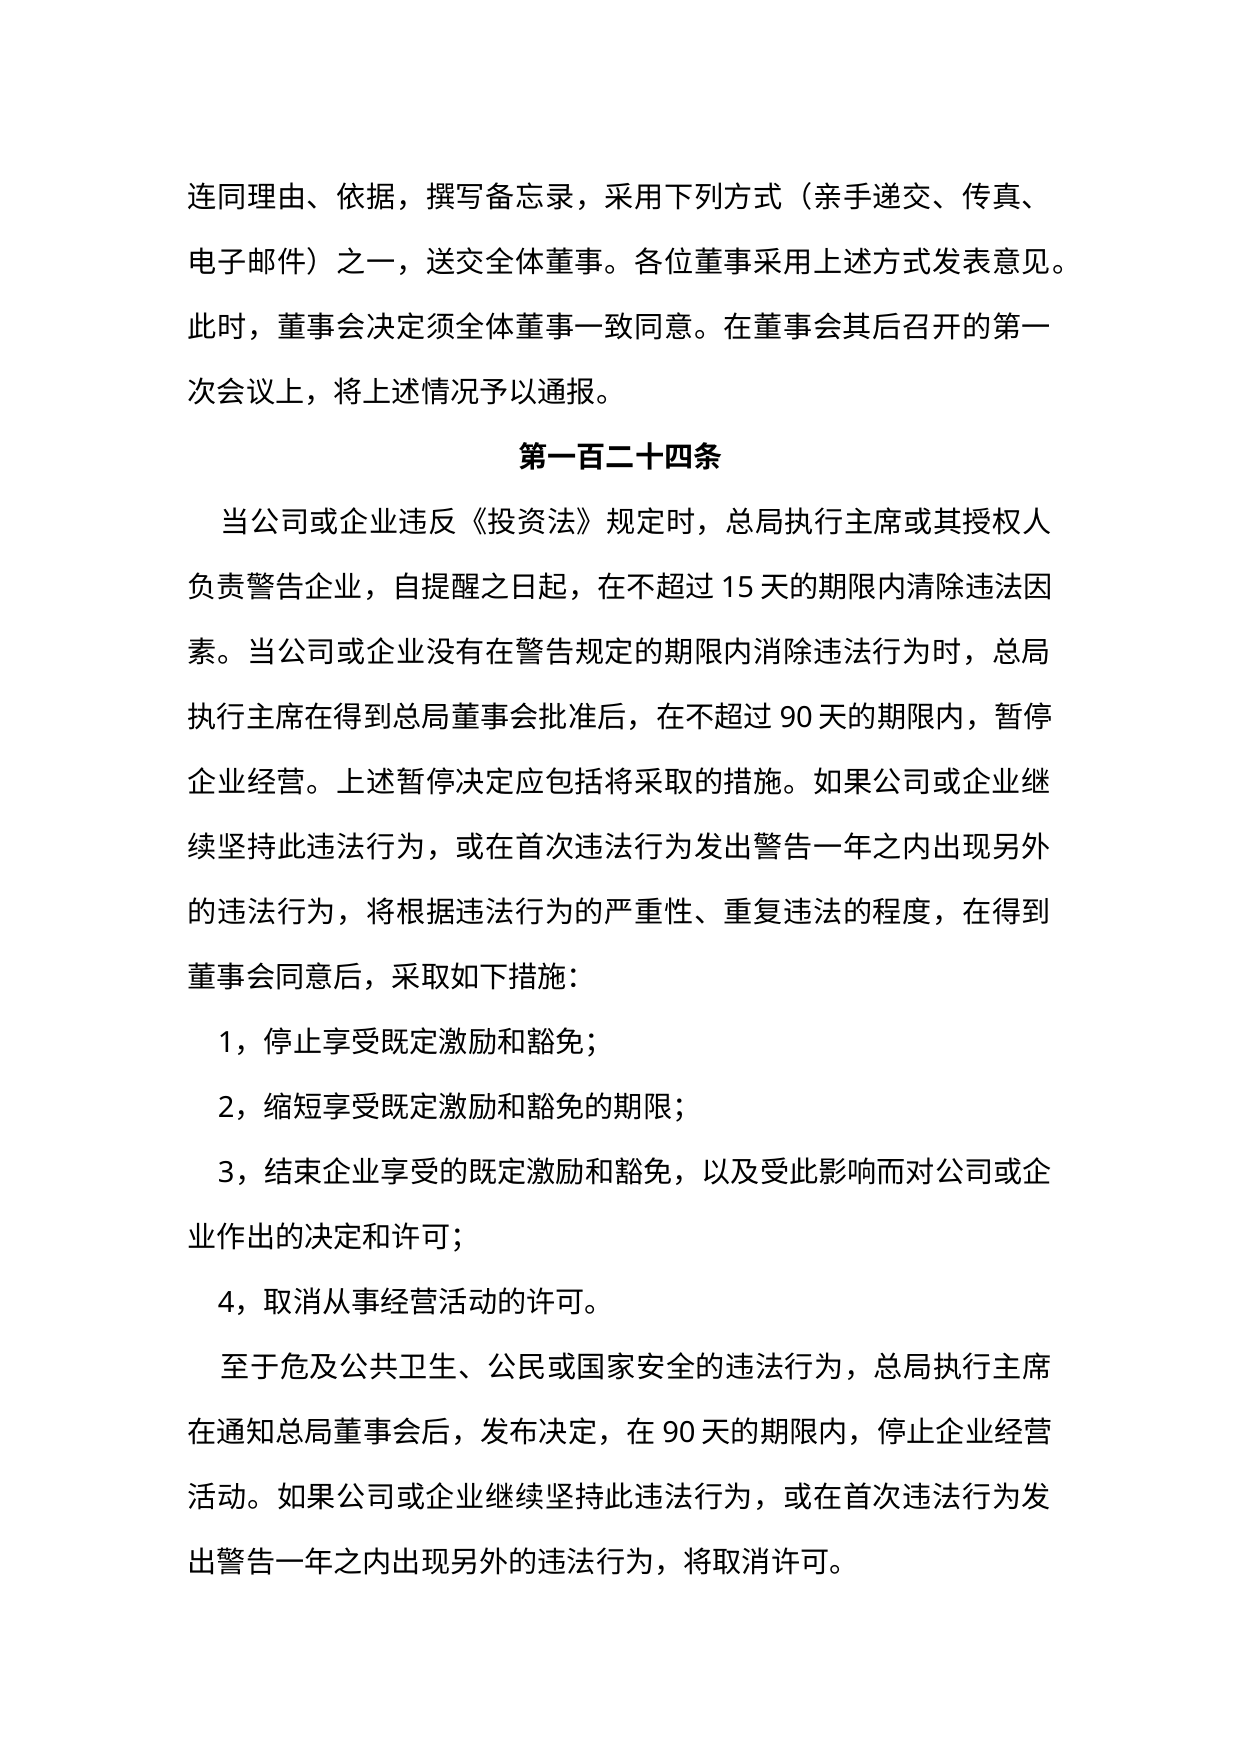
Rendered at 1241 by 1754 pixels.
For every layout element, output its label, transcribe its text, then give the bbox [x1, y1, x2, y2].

text 1，停止享受既定激励和豁免； [187, 1007, 1053, 1072]
text 4，取消从事经营活动的许可。 [187, 1267, 1053, 1332]
text 当公司或企业违反《投资法》规定时，总局执行主席或其授权人负责警告企业，自提醒之日起，在不超过15天的期限内清除违法因素。当公司或企业没有在警告规定的期限内消除违法行为时，总局执行主席在得到总局董事会批准后，在不超过90天的期限内，暂停企业经营。上述暂停决定应包括将采取的措施。如果公司或企业继续坚持此违法行为，或在首次违法行为发出警告一年之内出现另外的违法行为，将根据违法行为的严重性、重复违法的程度，在得到董事会同意后，采取如下措施： [187, 487, 1053, 1007]
text 2，缩短享受既定激励和豁免的期限； [187, 1072, 1053, 1137]
text 第一百二十四条 [187, 422, 1053, 487]
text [187, 162, 1053, 422]
text 至于危及公共卫生、公民或国家安全的违法行为，总局执行主席在通知总局董事会后，发布决定，在90天的期限内，停止企业经营活动。如果公司或企业继续坚持此违法行为，或在首次违法行为发出警告一年之内出现另外的违法行为，将取消许可。 [187, 1332, 1053, 1592]
text 3，结束企业享受的既定激励和豁免，以及受此影响而对公司或企业作出的决定和许可； [187, 1137, 1053, 1267]
